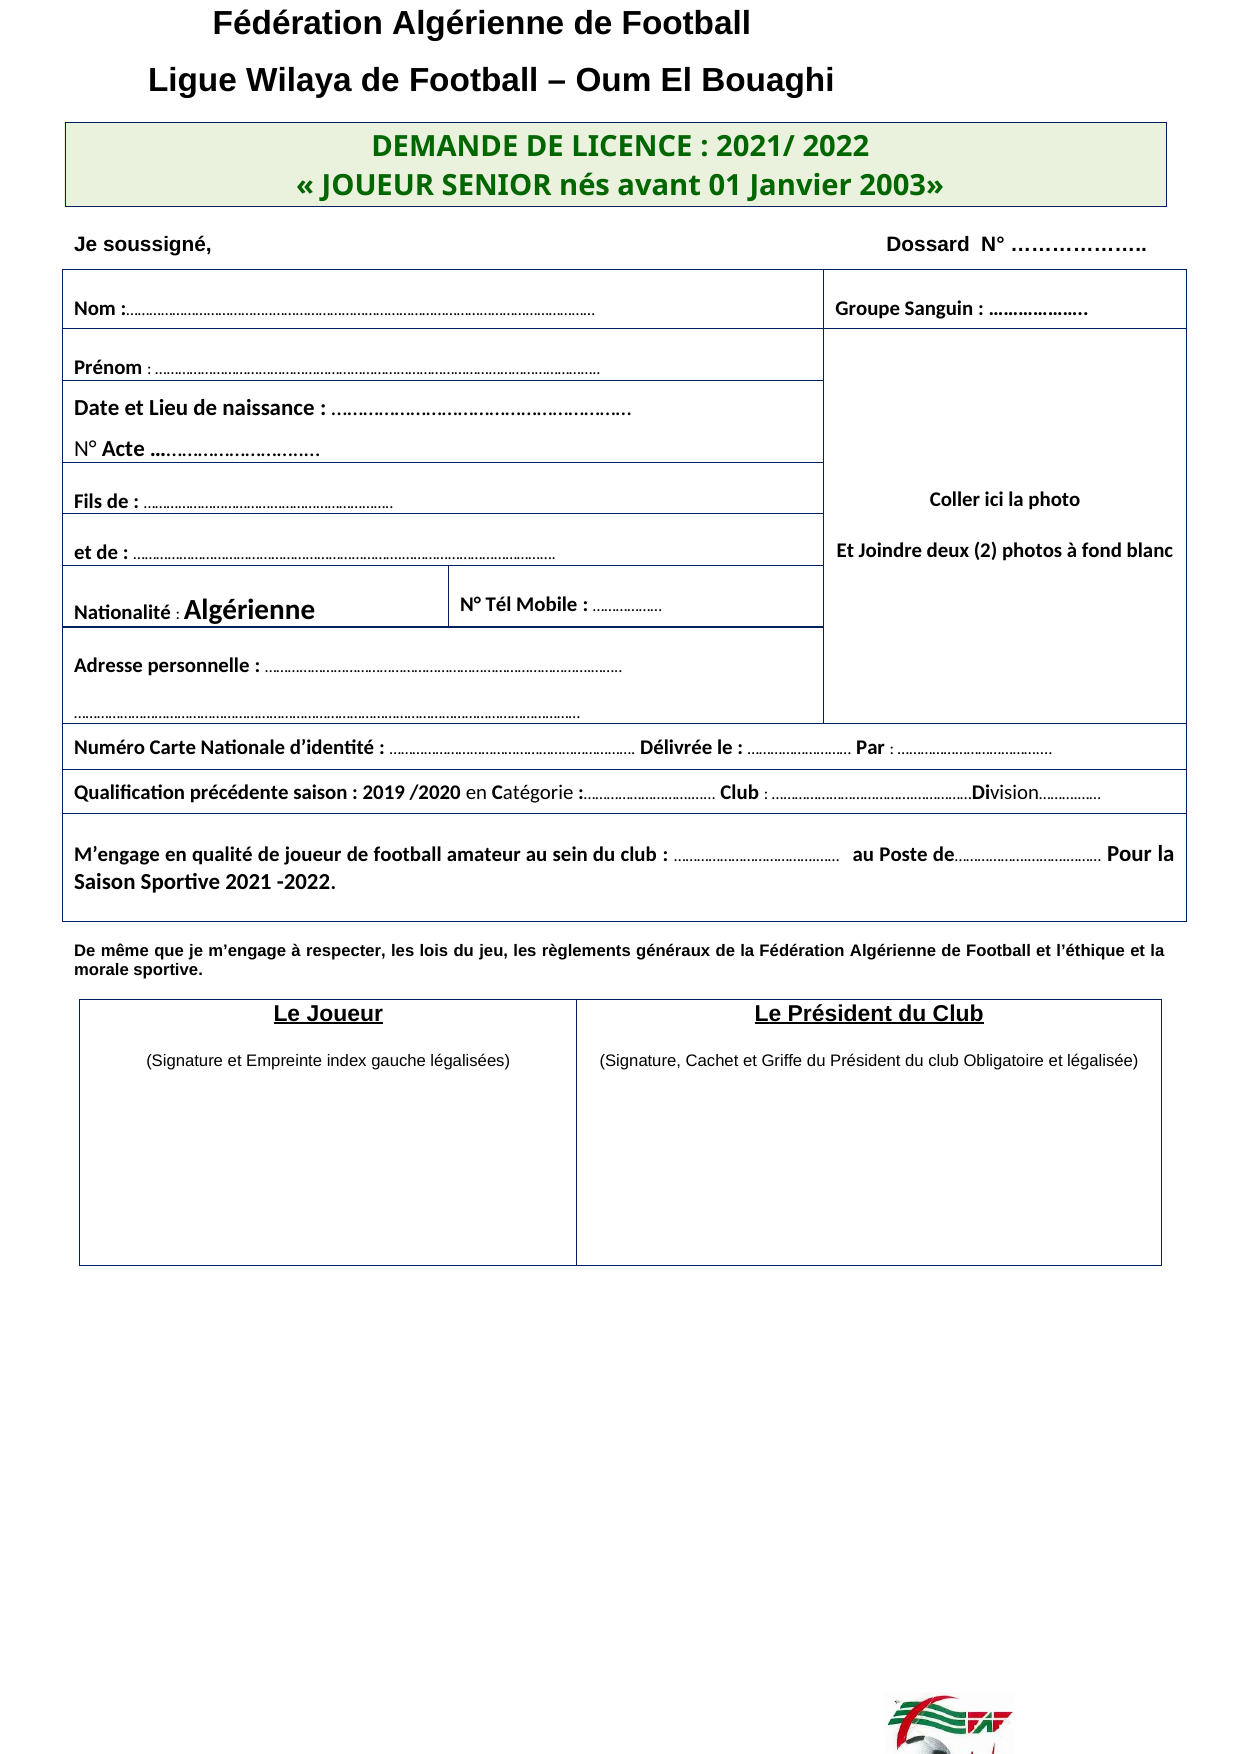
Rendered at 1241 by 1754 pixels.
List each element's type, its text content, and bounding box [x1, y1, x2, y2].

table_cell et de : …………………………………………………………….…………………………………. [63, 514, 823, 565]
text DEMANDE DE LICENCE : 2021/ 2022 [66, 123, 1166, 161]
text Je soussigné, Dossard N° ……………….. [74, 232, 1166, 256]
table_cell Numéro Carte Nationale d’identité : ………………………………………………………. Délivrée le : ……………………… Par : ……………………………….... [63, 724, 1186, 769]
table_header Le Président du Club (Signature, Cachet et Griffe du Président du club Obligatoire et légalisée) [577, 1000, 1161, 1264]
table_header Le Joueur (Signature et Empreinte index gauche légalisées) [80, 1000, 576, 1264]
table_cell Fils de : ……………………………………………………….. [63, 463, 823, 513]
text « JOUEUR SENIOR nés avant 01 Janvier 2003» [66, 161, 1166, 206]
table_cell Coller ici la photo Et Joindre deux (2) photos à fond blanc [824, 329, 1186, 723]
text De même que je m’engage à respecter, les lois du jeu, les règlements généraux de de Football et l’éthique et la morale sportive. [74, 941, 1166, 979]
table_cell Prénom : …………………………………………………………………………………………………….. [63, 329, 823, 380]
table_cell Date et Lieu de naissance : ………………………………………………… N° Acte ………………………..… [63, 381, 823, 462]
table_cell Qualification précédente saison : 2019 /2020 en Catégorie :……………………….…... Club : ……………………………….……………Division……….…… [63, 770, 1186, 813]
text Fédération Algérienne de Football [74, 3, 1166, 41]
picture [884, 1692, 1015, 1754]
table_header Groupe Sanguin : ……………….. [824, 270, 1186, 328]
table_header Nom :………………………………..………………………………………………………………………… [63, 270, 823, 328]
text Ligue Wilaya de Football – Oum El Bouaghi [74, 61, 1166, 99]
table_cell N° Tél Mobile : ……………… [449, 566, 823, 626]
table_cell Nationalité : Algérienne [63, 566, 448, 626]
table_cell M’engage en qualité de joueur de football amateur au sein du club : ……………………………….…… au Poste de……………….……….……… Pour la Saison Sportive 2021 -2022. [63, 814, 1186, 921]
table_cell Adresse personnelle : ………………………………………………………………………….…….. …………………………………………………………………………………………………………………… [63, 628, 823, 723]
